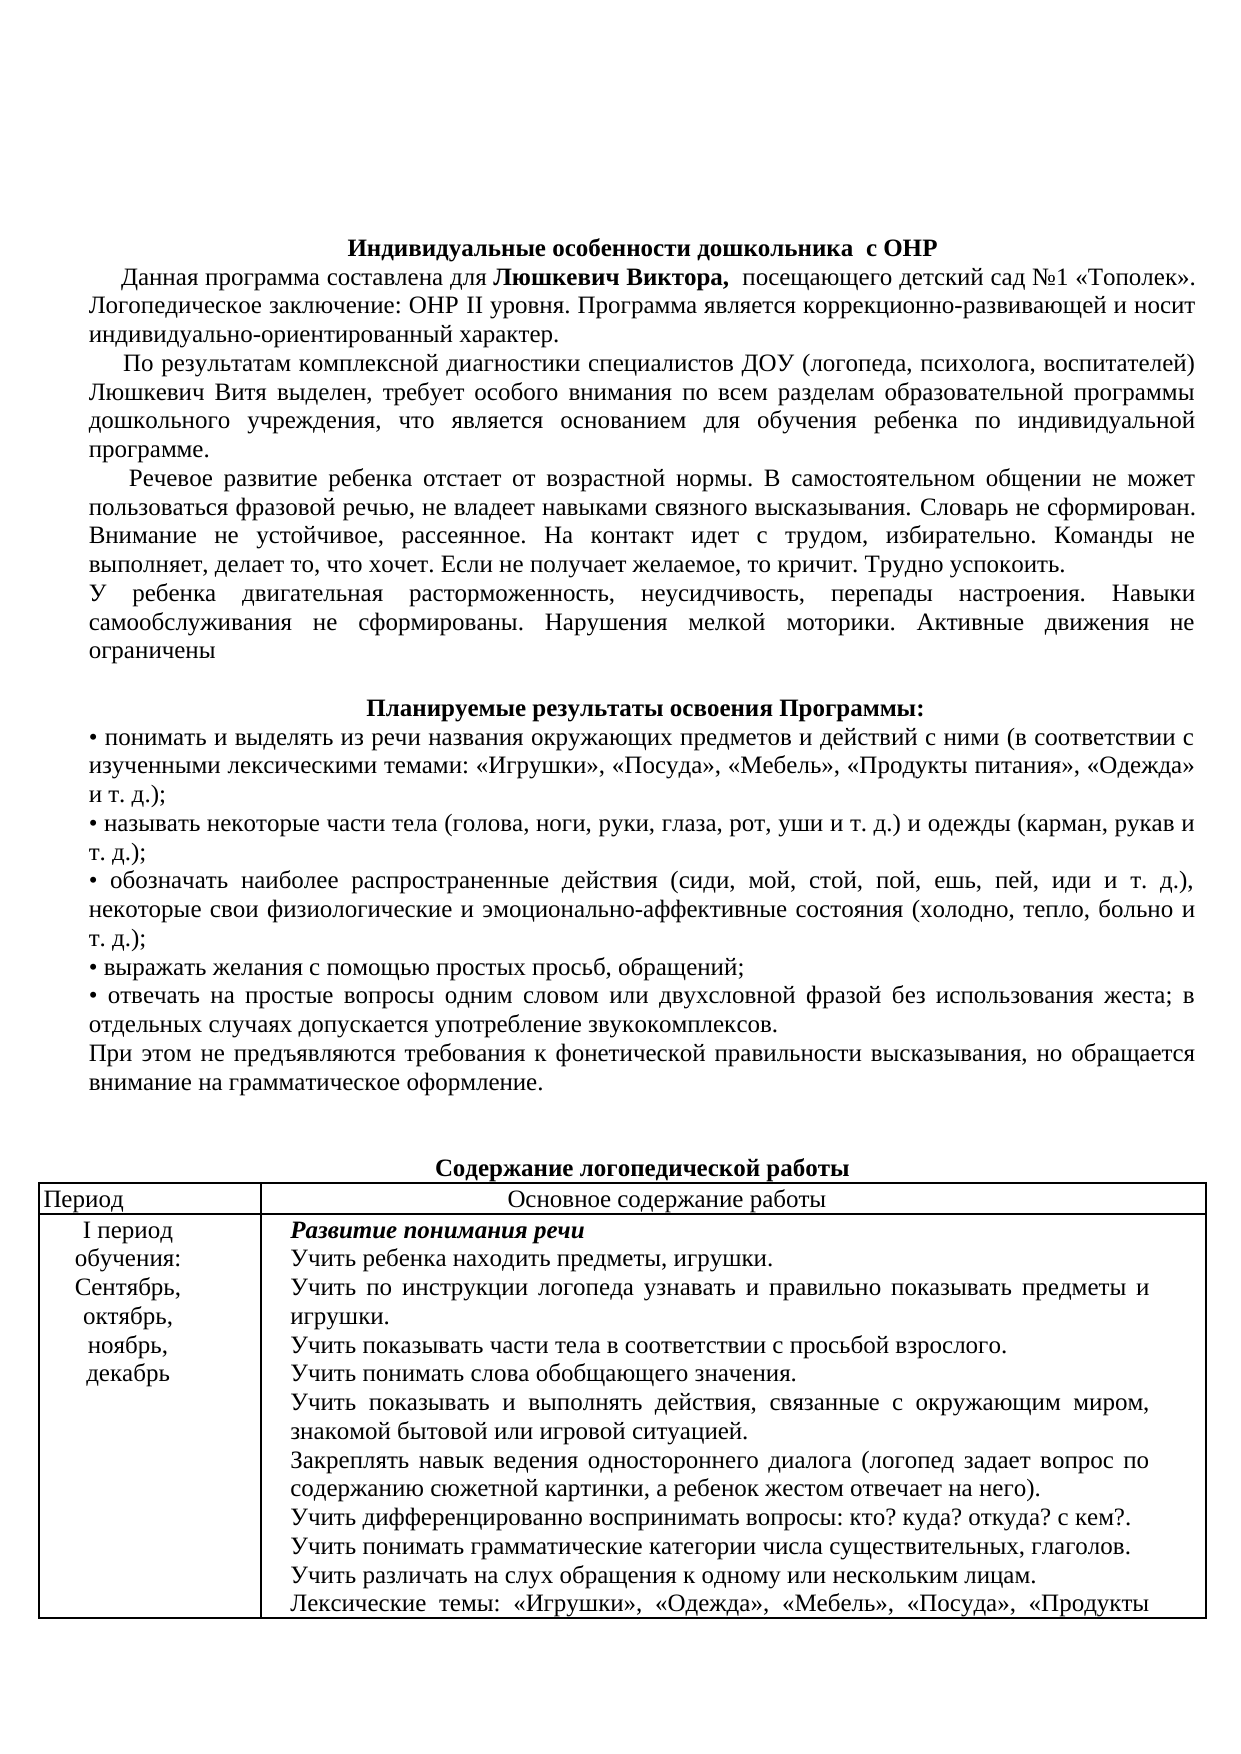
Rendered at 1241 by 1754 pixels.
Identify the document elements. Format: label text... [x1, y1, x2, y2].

text Речевое развитие ребенка отстает от возрастной нормы. В самостоятельном общении не может пользоваться фразовой речью, не владеет навыками связного высказывания. Словарь не сформирован. Внимание не устойчивое, рассеянное. На контакт идет с трудом, избирательно. Команды не выполняет, делает то, что хочет. Если не получает желаемое, то кричит. Трудно успокоить. [88, 463, 1196, 578]
text • выражать желания с помощью простых просьб, обращений; [88, 952, 1196, 981]
text Данная программа составлена для Люшкевич Виктора, посещающего детский сад №1 «Тополек». Логопедическое заключение: ОНР II уровня. Программа является коррекционно-развивающей и носит индивидуально-ориентированный характер. [88, 262, 1196, 348]
text Содержание логопедической работы [88, 1153, 1196, 1182]
text • называть некоторые части тела (голова, ноги, руки, глаза, рот, уши и т. д.) и одежды (карман, рукав и т. д.); [88, 808, 1196, 866]
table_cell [262, 1215, 1205, 1617]
text • отвечать на простые вопросы одним словом или двухсловной фразой без использования жеста; в отдельных случаях допускается употребление звукокомплексов. [88, 981, 1196, 1038]
text У ребенка двигательная расторможенность, неусидчивость, перепады настроения. Навыки самообслуживания не сформированы. Нарушения мелкой моторики. Активные движения не ограничены [88, 578, 1196, 664]
text При этом не предъявляются требования к фонетической правильности высказывания, но обращается внимание на грамматическое оформление. [88, 1038, 1196, 1096]
table_header Основное содержание работы [262, 1184, 1205, 1213]
text Индивидуальные особенности дошкольника с ОНР [88, 233, 1196, 262]
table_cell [40, 1215, 260, 1617]
text Планируемые результаты освоения Программы: [88, 693, 1196, 722]
text • понимать и выделять из речи названия окружающих предметов и действий с ними (в соответствии с изученными лексическими темами: «Игрушки», «Посуда», «Мебель», «Продукты питания», «Одежда» и т. д.); [88, 722, 1196, 808]
table_header Период [40, 1184, 260, 1213]
text По результатам комплексной диагностики специалистов ДОУ (логопеда, психолога, воспитателей) Люшкевич Витя выделен, требует особого внимания по всем разделам образовательной программы дошкольного учреждения, что является основанием для обучения ребенка по индивидуальной программе. [88, 348, 1196, 463]
text • обозначать наиболее распространенные действия (сиди, мой, стой, пой, ешь, пей, иди и т. д.), некоторые свои физиологические и эмоционально-аффективные состояния (холодно, тепло, больно и т. д.); [88, 866, 1196, 952]
